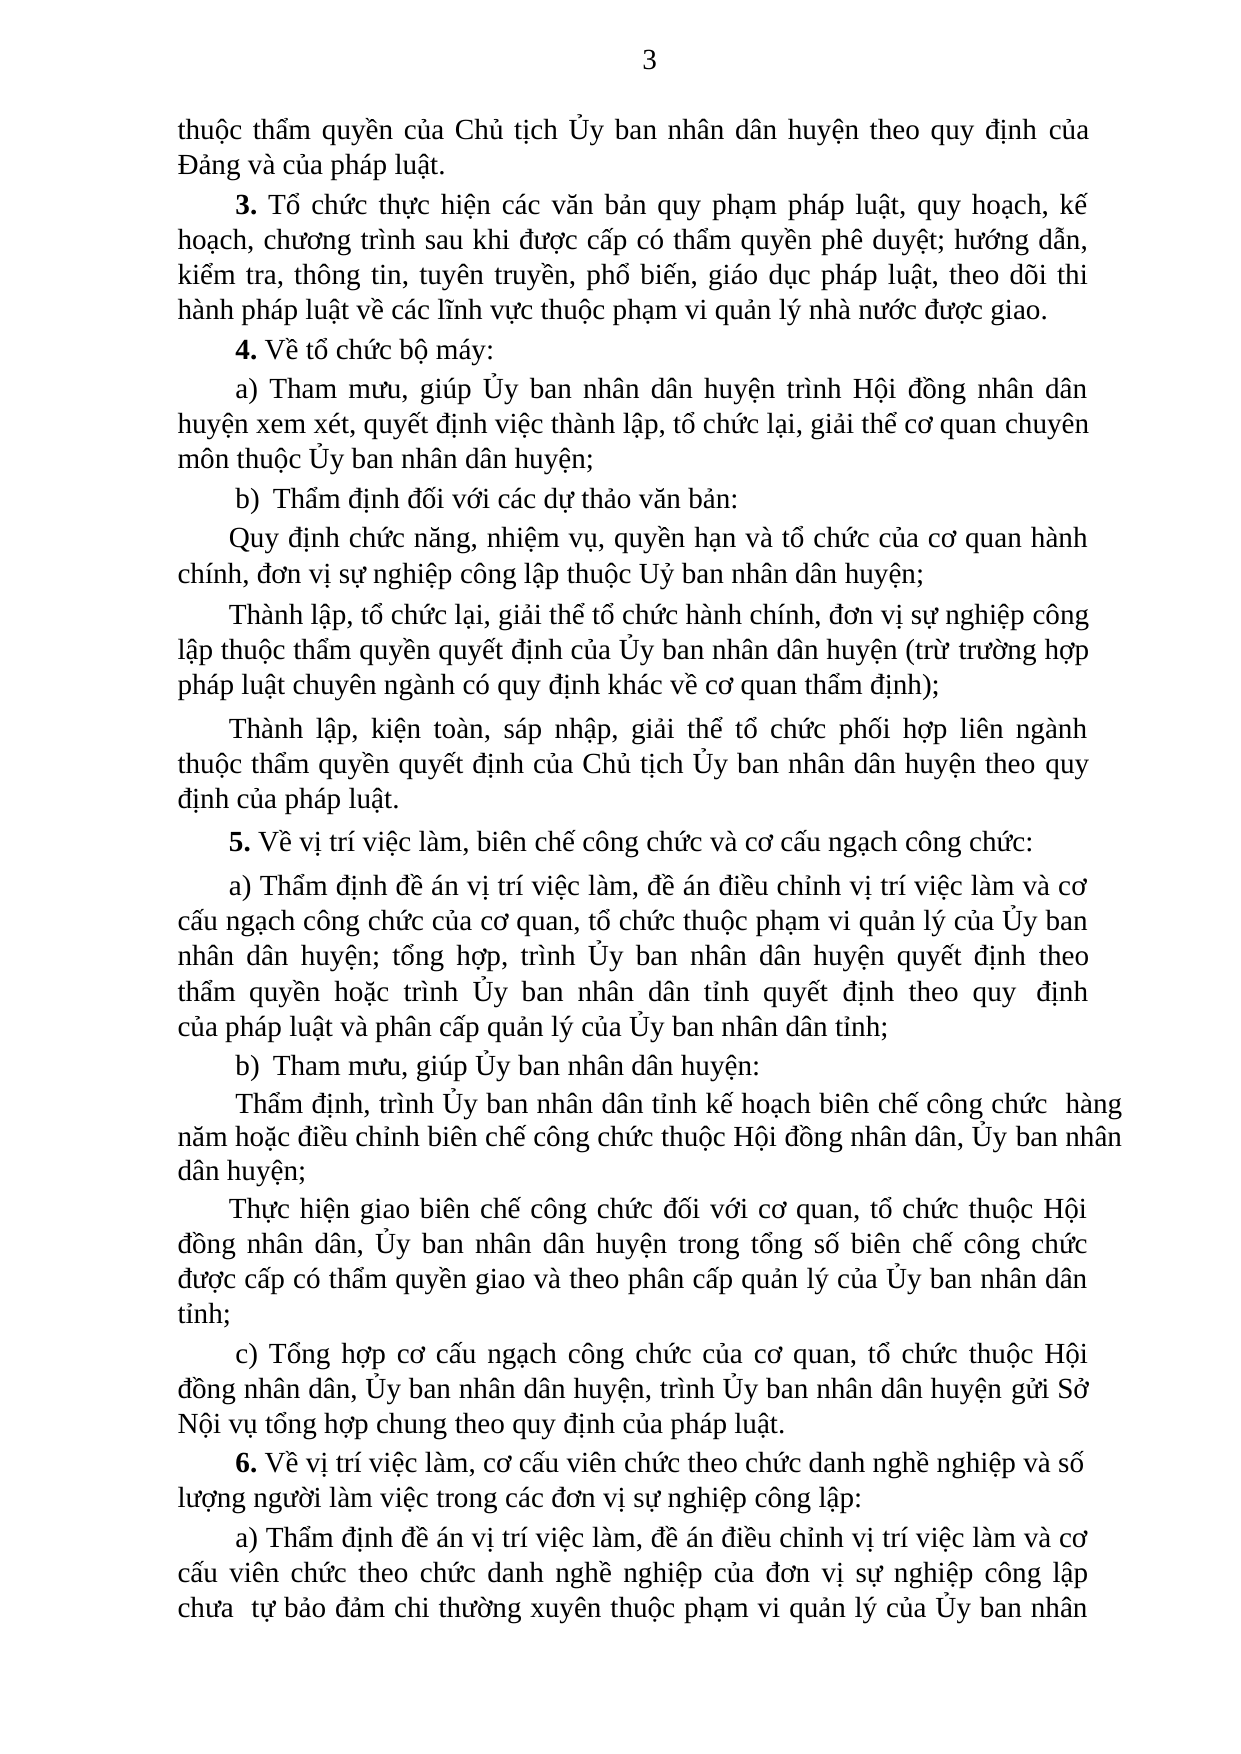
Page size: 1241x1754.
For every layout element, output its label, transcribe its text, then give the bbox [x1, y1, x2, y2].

text 6. Về vị trí việc làm, cơ cấu viên chức theo chức danh nghề nghiệp và số lượng người làm việc trong các đơn vị sự nghiệp công lập: [177, 1445, 1088, 1514]
text a) Thẩm định đề án vị trí việc làm, đề án điều chỉnh vị trí việc làm và cơ cấu ngạch công chức của cơ quan, tổ chức thuộc phạm vi quản lý của Ủy ban nhân dân huyện; tổng hợp, trình Ủy ban nhân dân huyện quyết định theo thẩm quyền hoặc trình Ủy ban nhân dân tỉnh quyết định theo quy định của pháp luật và phân cấp quản lý của Ủy ban nhân dân tỉnh; [177, 868, 1089, 1042]
text 4. Về tổ chức bộ máy: [177, 332, 1122, 366]
text Thành lập, kiện toàn, sáp nhập, giải thể tổ chức phối hợp liên ngành thuộc thẩm quyền quyết định của Chủ tịch Ủy ban nhân dân huyện theo quy định của pháp luật. [177, 711, 1089, 815]
text Thẩm định, trình Ủy ban nhân dân tỉnh kế hoạch biên chế công chức hàng năm hoặc điều chỉnh biên chế công chức thuộc Hội đồng nhân dân, Ủy ban nhân dân huyện; [177, 1086, 1122, 1187]
list Thẩm định đối với các dự thảo văn bản: [235, 481, 1122, 514]
list Tham mưu, giúp Ủy ban nhân dân huyện: [235, 1048, 1122, 1082]
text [177, 1520, 1089, 1624]
text 3. Tổ chức thực hiện các văn bản quy phạm pháp luật, quy hoạch, kế hoạch, chương trình sau khi được cấp có thẩm quyền phê duyệt; hướng dẫn, kiểm tra, thông tin, tuyên truyền, phổ biến, giáo dục pháp luật, theo dõi thi hành pháp luật về các lĩnh vực thuộc phạm vi quản lý nhà nước được giao. [177, 187, 1089, 326]
text a) Tham mưu, giúp Ủy ban nhân dân huyện trình Hội đồng nhân dân huyện xem xét, quyết định việc thành lập, tổ chức lại, giải thể cơ quan chuyên môn thuộc Ủy ban nhân dân huyện; [177, 371, 1089, 475]
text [177, 112, 1089, 181]
text Quy định chức năng, nhiệm vụ, quyền hạn và tổ chức của cơ quan hành chính, đơn vị sự nghiệp công lập thuộc Uỷ ban nhân dân huyện; [177, 521, 1089, 589]
text c) Tổng hợp cơ cấu ngạch công chức của cơ quan, tổ chức thuộc Hội đồng nhân dân, Ủy ban nhân dân huyện, trình Ủy ban nhân dân huyện gửi Sở Nội vụ tổng hợp chung theo quy định của pháp luật. [177, 1336, 1089, 1440]
text Thành lập, tổ chức lại, giải thể tổ chức hành chính, đơn vị sự nghiệp công lập thuộc thẩm quyền quyết định của Ủy ban nhân dân huyện (trừ trường hợp pháp luật chuyên ngành có quy định khác về cơ quan thẩm định); [177, 597, 1089, 701]
text 5. Về vị trí việc làm, biên chế công chức và cơ cấu ngạch công chức: [177, 824, 1089, 858]
text Thực hiện giao biên chế công chức đối với cơ quan, tổ chức thuộc Hội đồng nhân dân, Ủy ban nhân dân huyện trong tổng số biên chế công chức được cấp có thẩm quyền giao và theo phân cấp quản lý của Ủy ban nhân dân tỉnh; [177, 1191, 1089, 1330]
